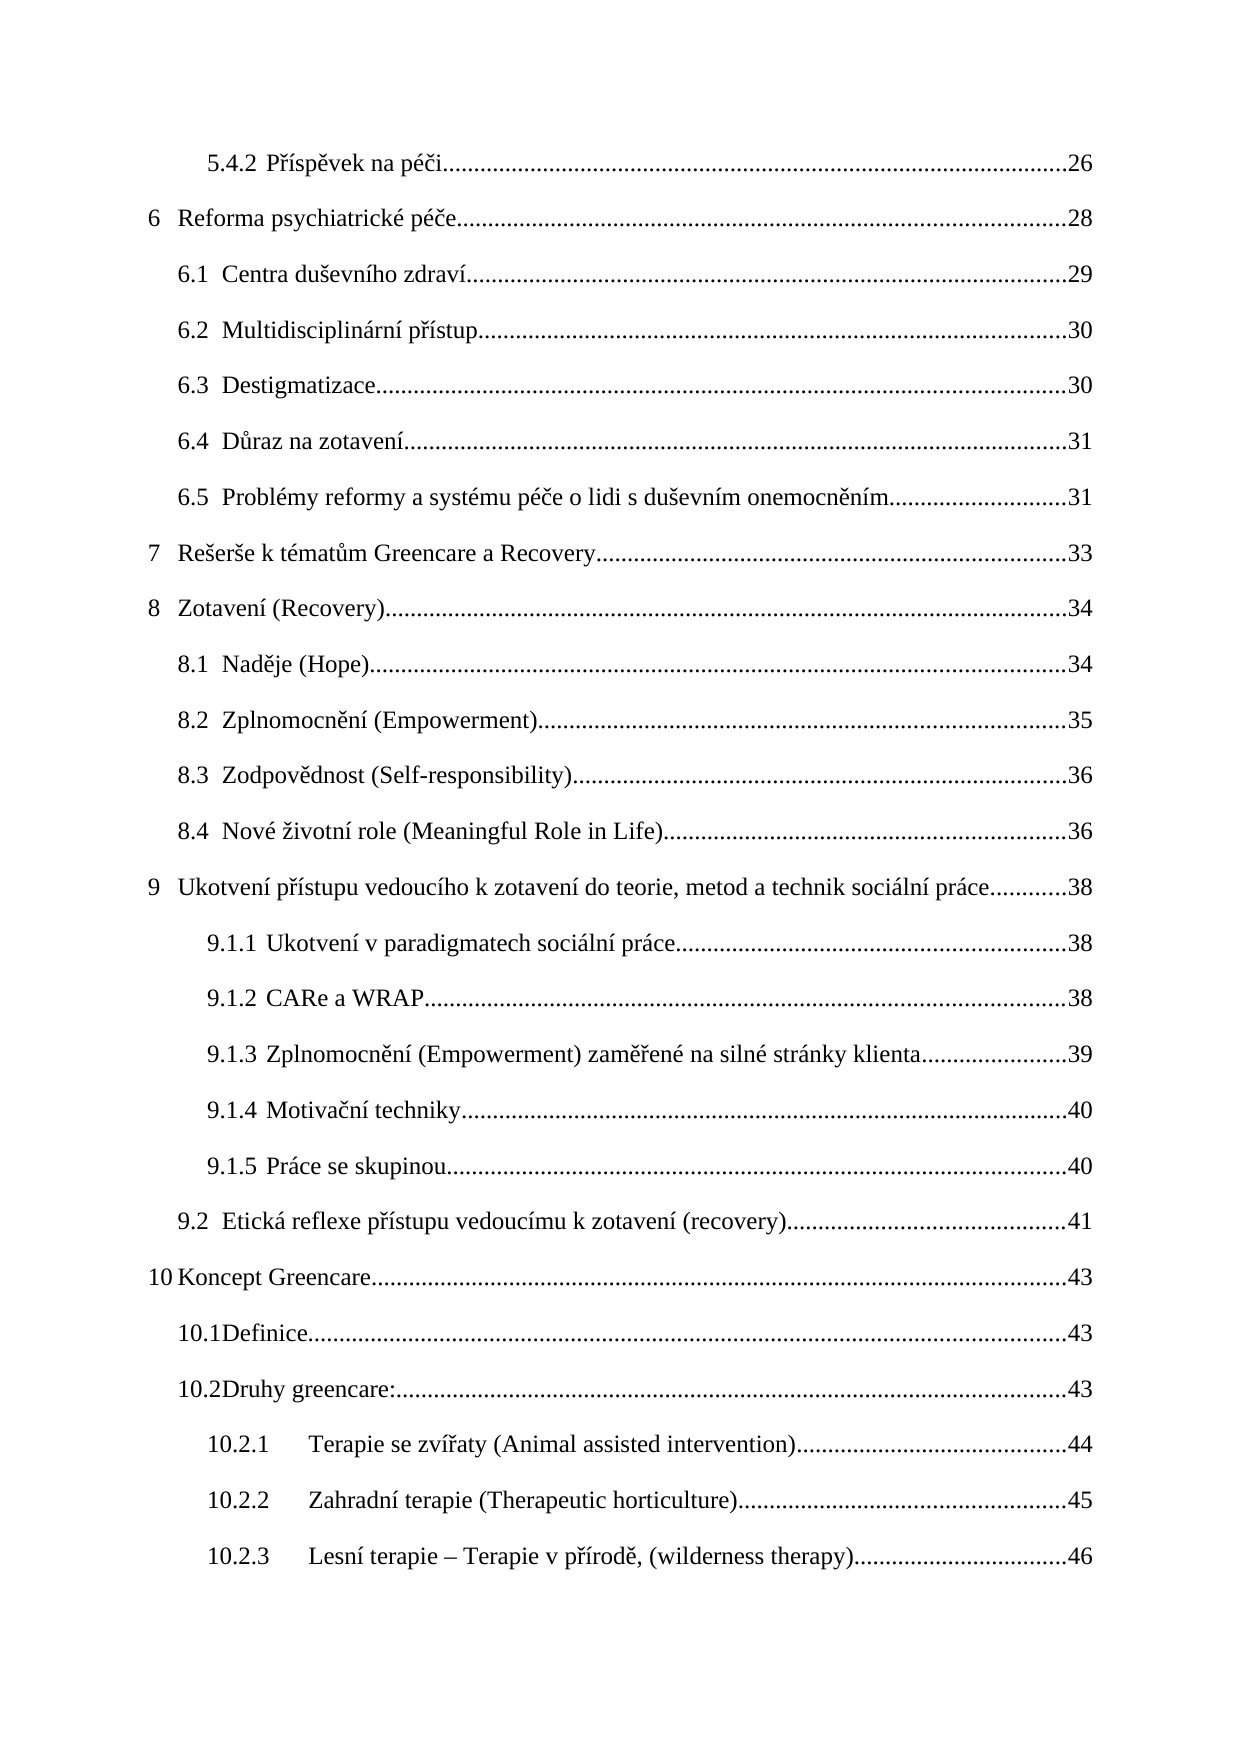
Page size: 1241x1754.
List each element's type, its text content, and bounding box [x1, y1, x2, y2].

text 10.2.2 Zahradní terapie (Therapeutic horticulture) 45 [207, 1485, 1033, 1514]
text 10.1 Definice 43 [177, 1318, 1033, 1347]
text 10.2.3 Lesní terapie – Terapie v přírodě, (wilderness therapy) 46 [207, 1541, 1033, 1569]
text 6 Reforma psychiatrické péče 28 [148, 203, 1033, 232]
text 9 Ukotvení přístupu vedoucího k zotavení do teorie, metod a technik sociální práce 38 [148, 872, 1033, 901]
text 8.2 Zplnomocnění (Empowerment) 35 [177, 705, 1033, 734]
text 5.4.2 Příspěvek na péči 26 [207, 148, 1033, 176]
text 8.3 Zodpovědnost (Self-responsibility) 36 [177, 761, 1033, 789]
text 6.1 Centra duševního zdraví 29 [177, 259, 1033, 288]
text 8.1 Naděje (Hope) 34 [177, 649, 1033, 678]
text 9.2 Etická reflexe přístupu vedoucímu k zotavení (recovery) 41 [177, 1206, 1033, 1235]
text 6.2 Multidisciplinární přístup 30 [177, 315, 1033, 343]
text 6.3 Destigmatizace 30 [177, 371, 1033, 399]
text 9.1.4 Motivační techniky 40 [207, 1095, 1033, 1124]
text 10 Koncept Greencare 43 [148, 1262, 1033, 1291]
text 7 Rešerše k tématům Greencare a Recovery 33 [148, 538, 1033, 566]
text 9.1.1 Ukotvení v paradigmatech sociální práce 38 [207, 928, 1033, 957]
text 10.2.1 Terapie se zvířaty (Animal assisted intervention) 44 [207, 1429, 1033, 1458]
text 10.2 Druhy greencare: 43 [177, 1374, 1033, 1402]
text 6.4 Důraz na zotavení 31 [177, 426, 1033, 455]
text 6.5 Problémy reformy a systému péče o lidi s duševním onemocněním 31 [177, 482, 1033, 511]
text 8 Zotavení (Recovery) 34 [148, 593, 1033, 622]
text 9.1.2 CARe a WRAP 38 [207, 983, 1033, 1012]
text 9.1.3 Zplnomocnění (Empowerment) zaměřené na silné stránky klienta 39 [207, 1039, 1033, 1068]
text 9.1.5 Práce se skupinou 40 [207, 1151, 1033, 1179]
text 8.4 Nové životní role (Meaningful Role in Life) 36 [177, 816, 1033, 845]
